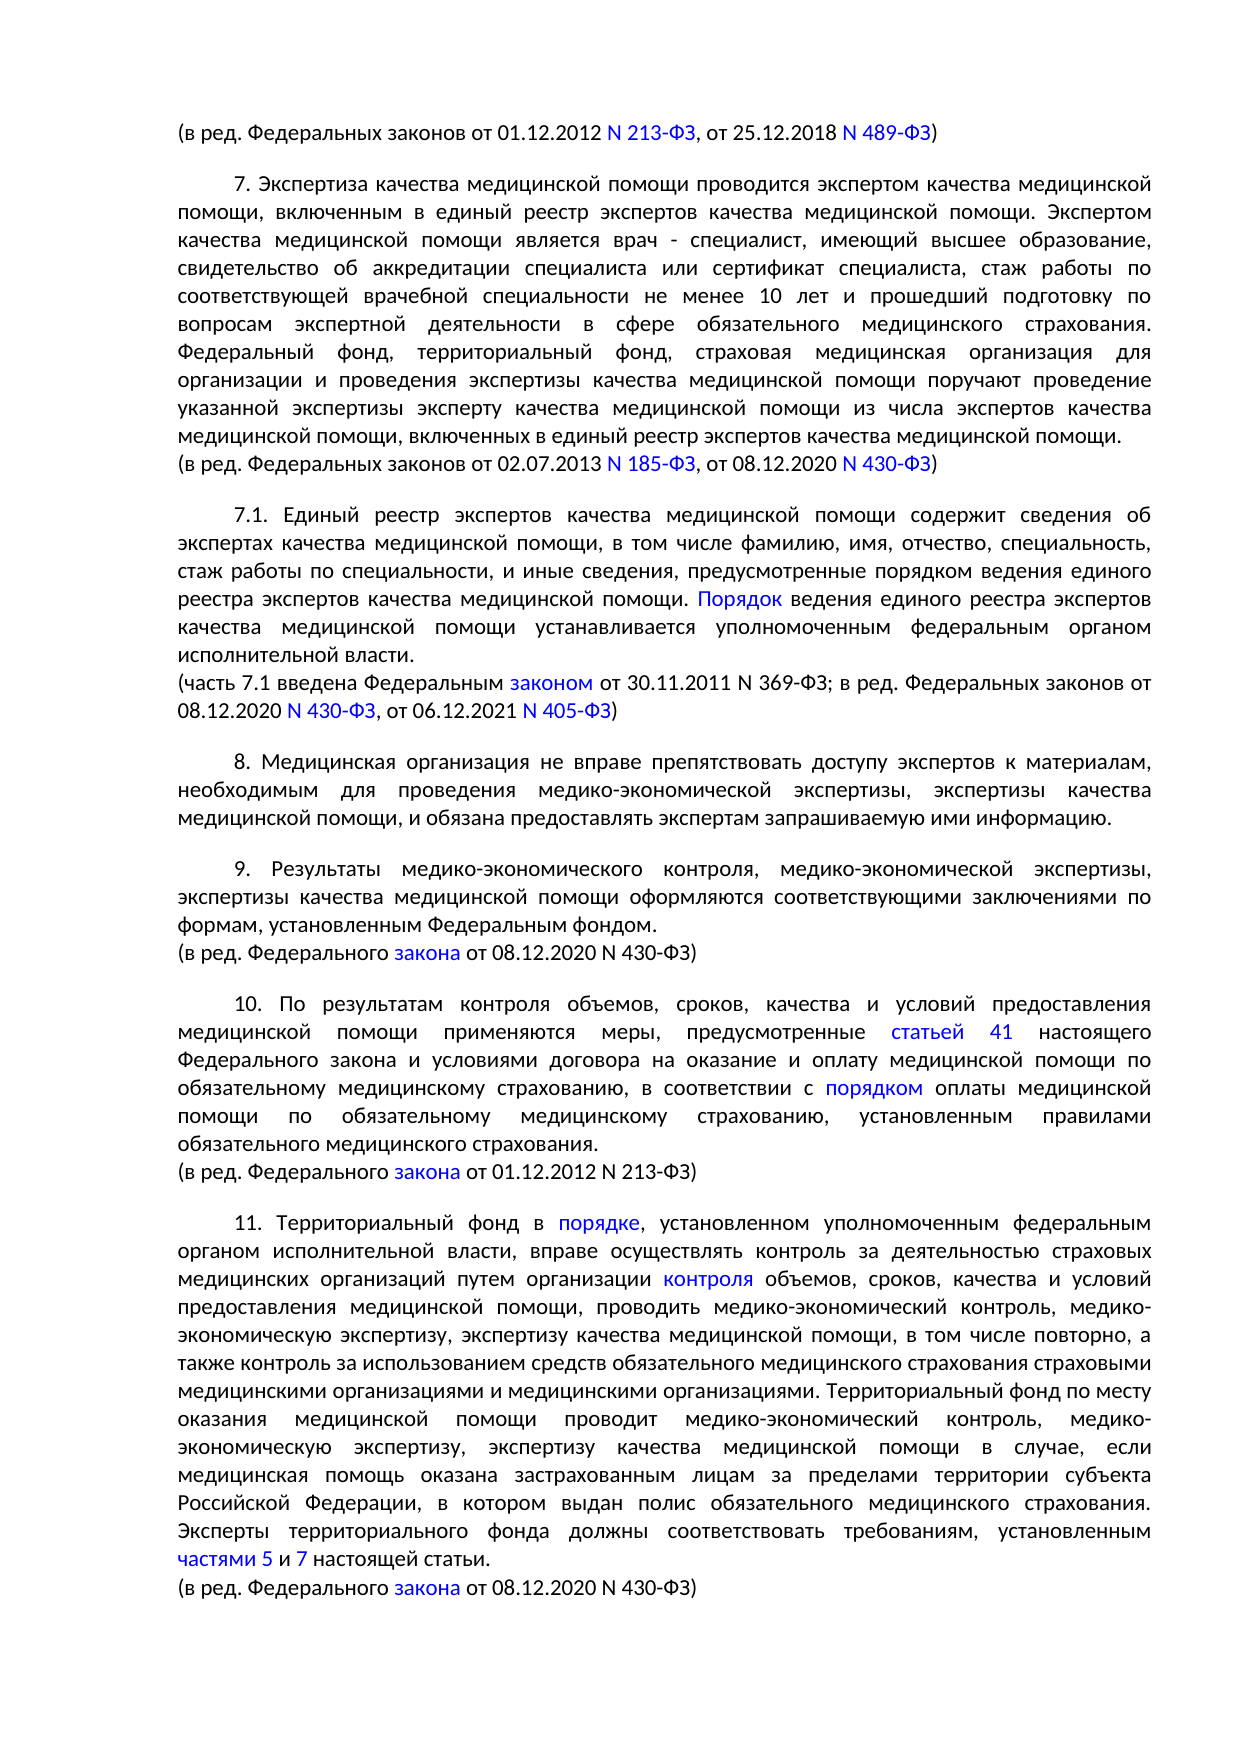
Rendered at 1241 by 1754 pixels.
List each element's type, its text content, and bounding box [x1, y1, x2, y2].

text 7. Экспертиза качества медицинской помощи проводится экспертом качества медицинской помощи, включенным в единый реестр экспертов качества медицинской помощи. Экспертом качества медицинской помощи является врач - специалист, имеющий высшее образование, свидетельство об аккредитации специалиста или сертификат специалиста, стаж работы по соответствующей врачебной специальности не менее 10 лет и прошедший подготовку по вопросам экспертной деятельности в сфере обязательного медицинского страхования. Федеральный фонд, территориальный фонд, страховая медицинская организация для организации и проведения экспертизы качества медицинской помощи поручают проведение указанной экспертизы эксперту качества медицинской помощи из числа экспертов качества медицинской помощи, включенных в единый реестр экспертов качества медицинской помощи. [177, 169, 1152, 449]
text (часть 7.1 введена Федеральным законом от 30.11.2011 N 369-ФЗ; в ред. Федеральных законов от 08.12.2020 N 430-ФЗ, от 06.12.2021 N 405-ФЗ) [177, 668, 1152, 724]
text 7.1. Единый реестр экспертов качества медицинской помощи содержит сведения об экспертах качества медицинской помощи, в том числе фамилию, имя, отчество, специальность, стаж работы по специальности, и иные сведения, предусмотренные порядком ведения единого реестра экспертов качества медицинской помощи. Порядок ведения единого реестра экспертов качества медицинской помощи устанавливается уполномоченным федеральным органом исполнительной власти. [177, 500, 1152, 668]
text (в ред. Федеральных законов от 02.07.2013 N 185-ФЗ, от 08.12.2020 N 430-ФЗ) [177, 449, 1152, 477]
text 11. Территориальный фонд в порядке, установленном уполномоченным федеральным органом исполнительной власти, вправе осуществлять контроль за деятельностью страховых медицинских организаций путем организации контроля объемов, сроков, качества и условий предоставления медицинской помощи, проводить медико-экономический контроль, медико-экономическую экспертизу, экспертизу качества медицинской помощи, в том числе повторно, а также контроль за использованием средств обязательного медицинского страхования страховыми медицинскими организациями и медицинскими организациями. Территориальный фонд по месту оказания медицинской помощи проводит медико-экономический контроль, медико-экономическую экспертизу, экспертизу качества медицинской помощи в случае, если медицинская помощь оказана застрахованным лицам за пределами территории субъекта Российской Федерации, в котором выдан полис обязательного медицинского страхования. Эксперты территориального фонда должны соответствовать требованиям, установленным частями 5 и 7 настоящей статьи. [177, 1208, 1152, 1573]
text 10. По результатам контроля объемов, сроков, качества и условий предоставления медицинской помощи применяются меры, предусмотренные статьей 41 настоящего Федерального закона и условиями договора на оказание и оплату медицинской помощи по обязательному медицинскому страхованию, в соответствии с порядком оплаты медицинской помощи по обязательному медицинскому страхованию, установленным правилами обязательного медицинского страхования. [177, 989, 1152, 1157]
text 8. Медицинская организация не вправе препятствовать доступу экспертов к материалам, необходимым для проведения медико-экономической экспертизы, экспертизы качества медицинской помощи, и обязана предоставлять экспертам запрашиваемую ими информацию. [177, 747, 1152, 831]
text (в ред. Федерального закона от 08.12.2020 N 430-ФЗ) [177, 1573, 1152, 1601]
text (в ред. Федерального закона от 08.12.2020 N 430-ФЗ) [177, 938, 1152, 966]
text (в ред. Федеральных законов от 01.12.2012 N 213-ФЗ, от 25.12.2018 N 489-ФЗ) [177, 118, 1152, 146]
text (в ред. Федерального закона от 01.12.2012 N 213-ФЗ) [177, 1157, 1152, 1185]
text 9. Результаты медико-экономического контроля, медико-экономической экспертизы, экспертизы качества медицинской помощи оформляются соответствующими заключениями по формам, установленным Федеральным фондом. [177, 854, 1152, 938]
